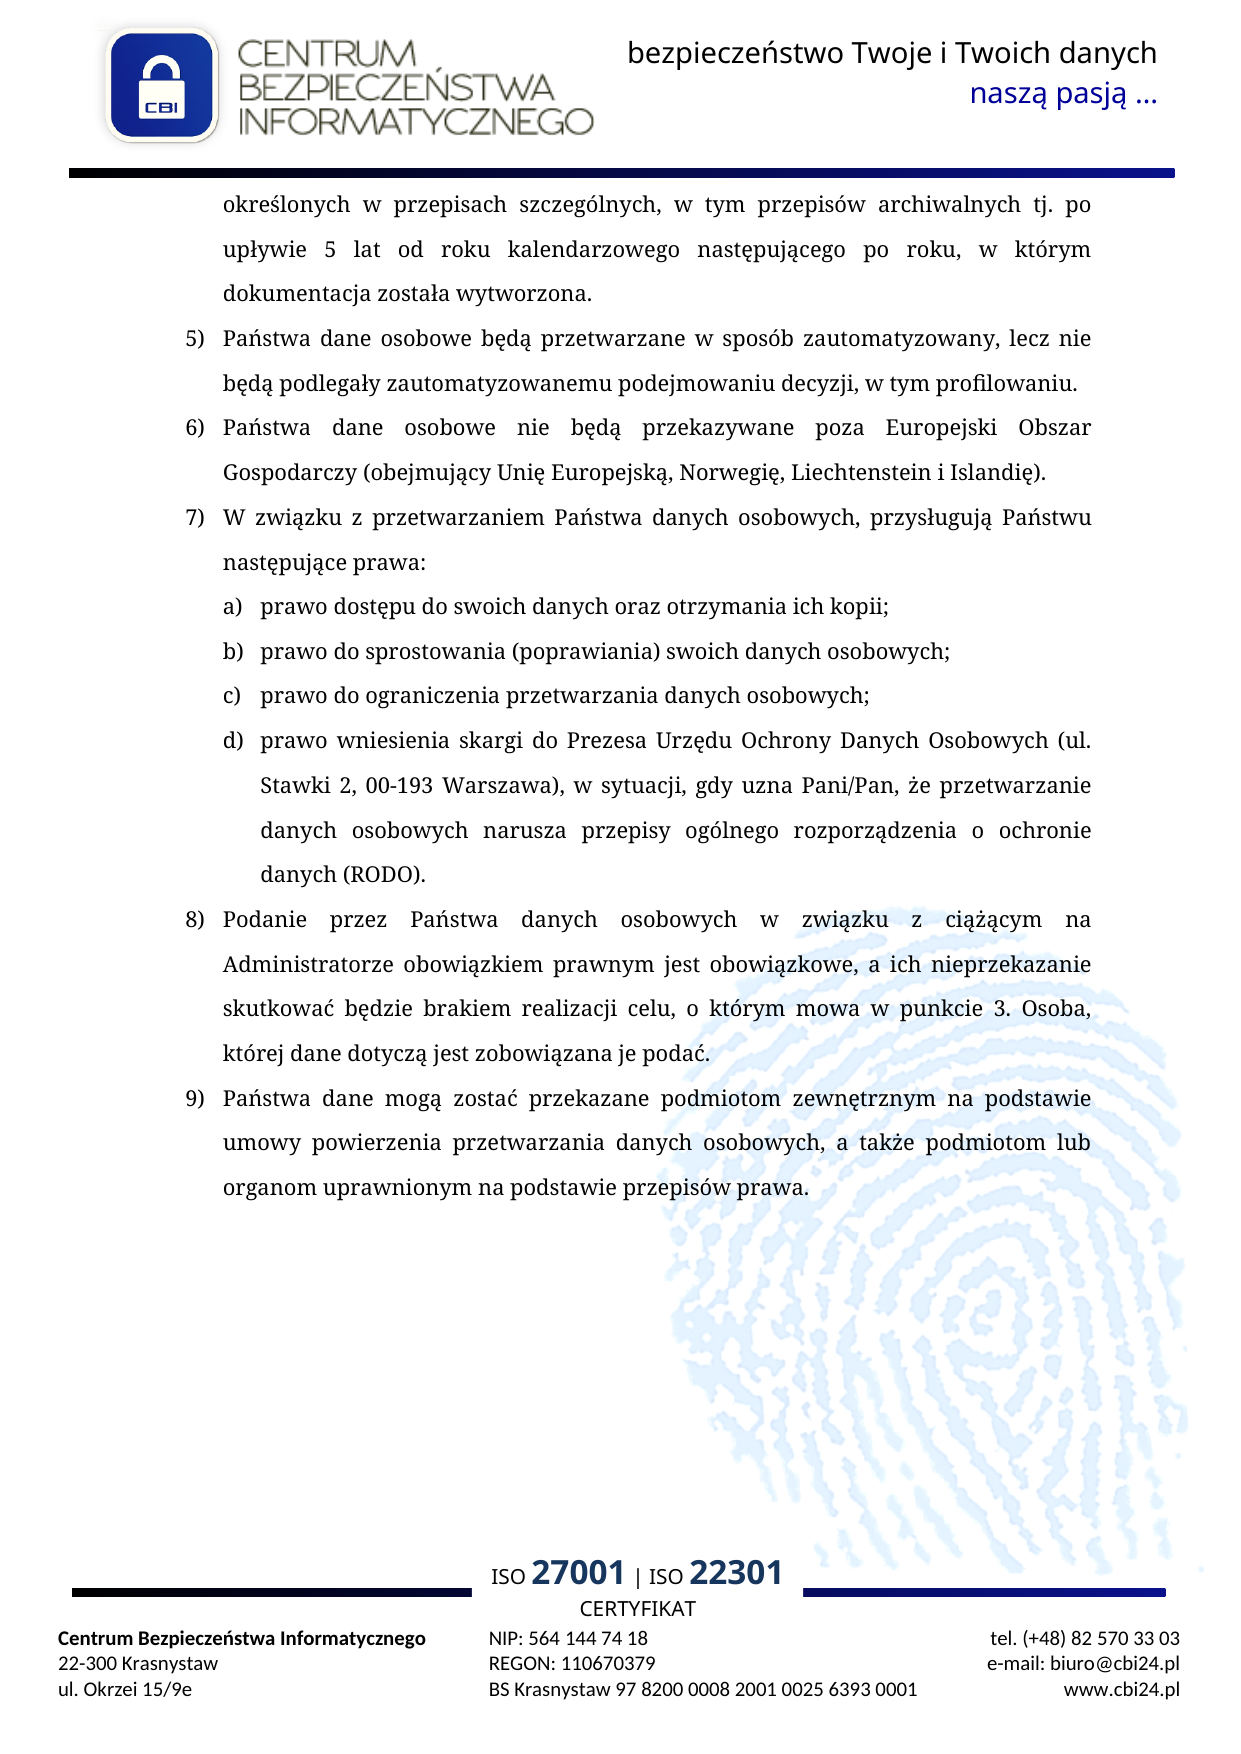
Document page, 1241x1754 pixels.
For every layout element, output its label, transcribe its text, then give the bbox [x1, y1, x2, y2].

list Podanie przez Państwa danych osobowych w związku z ciążącym na Administratorze obowiązkiem prawnym jest obowiązkowe, a ich nieprzekazanie skutkować będzie brakiem realizacji celu, o którym mowa w punkcie 3. Osoba, której dane dotyczą jest zobowiązana je podać. [185, 904, 1092, 1068]
list prawo do sprostowania (poprawiania) swoich danych osobowych; [223, 636, 1092, 666]
list prawo dostępu do swoich danych oraz otrzymania ich kopii; [223, 591, 1092, 621]
list Państwa dane osobowe nie będą przekazywane poza Europejski Obszar Gospodarczy (obejmujący Unię Europejską, Norwegię, Liechtenstein i Islandię). [185, 412, 1092, 487]
list Państwa dane osobowe będą przetwarzane w sposób zautomatyzowany, lecz nie będą podlegały zautomatyzowanemu podejmowaniu decyzji, w tym profilowaniu. [185, 323, 1092, 397]
list prawo wniesienia skargi do Prezesa Urzędu Ochrony Danych Osobowych (ul. Stawki 2, 00-193 Warszawa), w sytuacji, gdy uzna Pani/Pan, że przetwarzanie danych osobowych narusza przepisy ogólnego rozporządzenia o ochronie danych (RODO). [223, 725, 1092, 889]
list W związku z przetwarzaniem Państwa danych osobowych, przysługują Państwu następujące prawa: [185, 502, 1092, 576]
list Państwa dane mogą zostać przekazane podmiotom zewnętrznym na podstawie umowy powierzenia przetwarzania danych osobowych, a także podmiotom lub organom uprawnionym na podstawie przepisów prawa. [185, 1083, 1092, 1202]
list prawo do ograniczenia przetwarzania danych osobowych; [223, 681, 1092, 710]
picture [95, 18, 595, 150]
